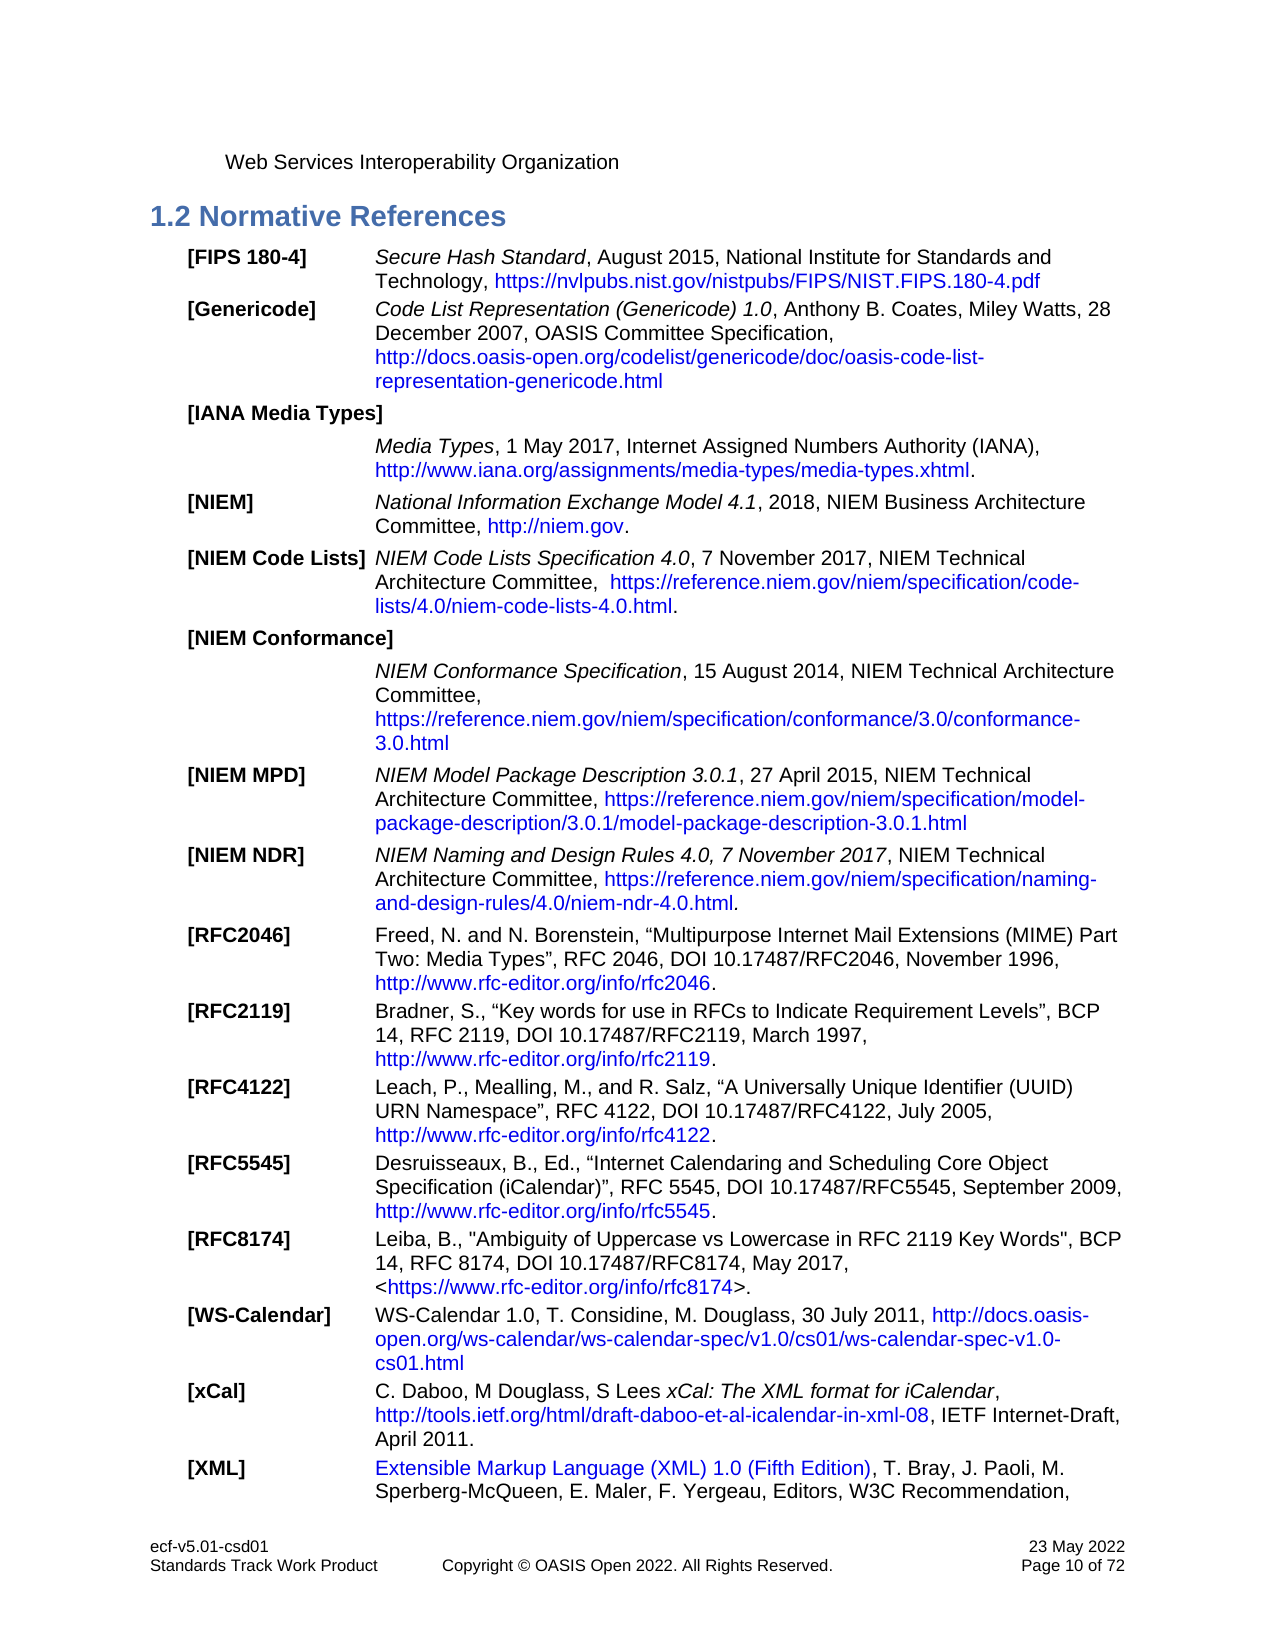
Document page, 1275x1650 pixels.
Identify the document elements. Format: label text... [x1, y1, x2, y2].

subtitle Normative References [150, 199, 1125, 232]
text [RFC4122] Leach, P., Mealling, M., and R. Salz, “A Universally Unique Identifier (UUID) URN Namespace”, RFC 4122, DOI 10.17487/RFC4122, July 2005, http://www.rfc-editor.org/info/rfc4122. [187, 1075, 1125, 1147]
text [Genericode] Code List Representation (Genericode) 1.0, Anthony B. Coates, Miley Watts, 28 December 2007, OASIS Committee Specification, http://docs.oasis-open.org/codelist/genericode/doc/oasis-code-list-representation-genericode.html [187, 297, 1125, 393]
text [RFC5545] Desruisseaux, B., Ed., “Internet Calendaring and Scheduling Core Object Specification (iCalendar)”, RFC 5545, DOI 10.17487/RFC5545, September 2009, http://www.rfc-editor.org/info/rfc5545. [187, 1151, 1125, 1223]
text [WS-Calendar] WS-Calendar 1.0, T. Considine, M. Douglass, 30 July 2011, http://docs.oasis-open.org/ws-calendar/ws-calendar-spec/v1.0/cs01/ws-calendar-spec-v1.0-cs01.html [187, 1303, 1125, 1375]
text [NIEM] National Information Exchange Model 4.1, 2018, NIEM Business Architecture Committee, http://niem.gov. [187, 490, 1125, 538]
text [NIEM Conformance] [187, 626, 1125, 650]
text [NIEM Code Lists] NIEM Code Lists Specification 4.0, 7 November 2017, NIEM Technical Architecture Committee, https://reference.niem.gov/niem/specification/code-lists/4.0/niem-code-lists-4.0.html. [187, 546, 1125, 618]
text Media Types, 1 May 2017, Internet Assigned Numbers Authority (IANA), http://www.iana.org/assignments/media-types/media-types.xhtml. [375, 433, 1125, 481]
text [187, 1455, 1125, 1503]
text [NIEM NDR] NIEM Naming and Design Rules 4.0, 7 November 2017, NIEM Technical Architecture Committee, https://reference.niem.gov/niem/specification/naming-and-design-rules/4.0/niem-ndr-4.0.html. [187, 843, 1125, 915]
text [NIEM MPD] NIEM Model Package Description 3.0.1, 27 April 2015, NIEM Technical Architecture Committee, https://reference.niem.gov/niem/specification/model-package-description/3.0.1/model-package-description-3.0.1.html [187, 763, 1125, 834]
text [RFC8174] Leiba, B., "Ambiguity of Uppercase vs Lowercase in RFC 2119 Key Words", BCP 14, RFC 8174, DOI 10.17487/RFC8174, May 2017, <https://www.rfc-editor.org/info/rfc8174>. [187, 1227, 1125, 1299]
text [FIPS 180-4] Secure Hash Standard, August 2015, National Institute for Standards and Technology, https://nvlpubs.nist.gov/nistpubs/FIPS/NIST.FIPS.180-4.pdf [187, 245, 1125, 293]
text [IANA Media Types] [187, 401, 1125, 425]
text NIEM Conformance Specification, 15 August 2014, NIEM Technical Architecture Committee, https://reference.niem.gov/niem/specification/conformance/3.0/conformance-3.0.html [375, 658, 1125, 754]
text [RFC2119] Bradner, S., “Key words for use in RFCs to Indicate Requirement Levels”, BCP 14, RFC 2119, DOI 10.17487/RFC2119, March 1997, http://www.rfc-editor.org/info/rfc2119. [187, 999, 1125, 1071]
text [xCal] C. Daboo, M Douglass, S Lees xCal: The XML format for iCalendar, http://tools.ietf.org/html/draft-daboo-et-al-icalendar-in-xml-08, IETF Internet-Draft, April 2011. [187, 1379, 1125, 1451]
text [RFC2046] Freed, N. and N. Borenstein, “Multipurpose Internet Mail Extensions (MIME) Part Two: Media Types”, RFC 2046, DOI 10.17487/RFC2046, November 1996, http://www.rfc-editor.org/info/rfc2046. [187, 923, 1125, 995]
text Web Services Interoperability Organization [225, 150, 1125, 174]
